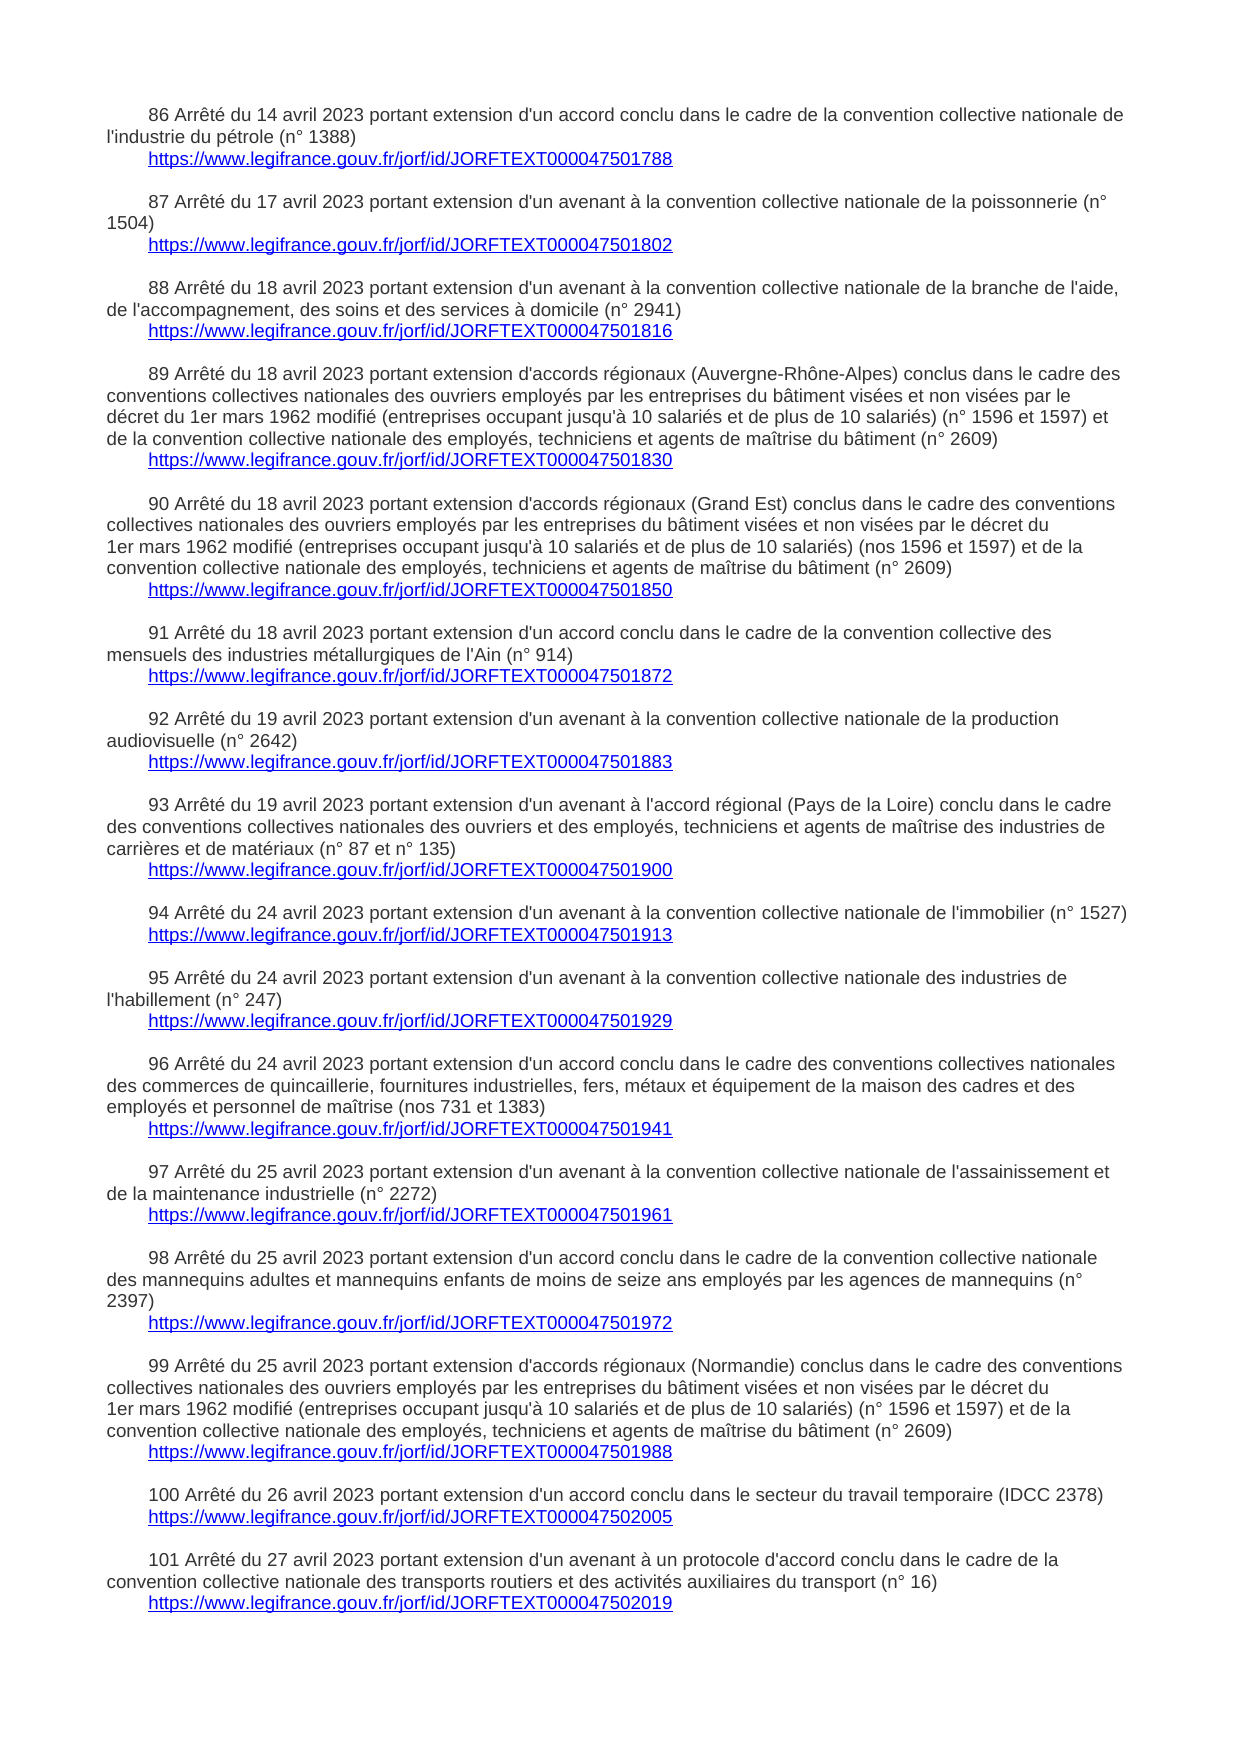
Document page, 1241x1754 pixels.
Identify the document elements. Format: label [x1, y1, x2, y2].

text [106, 83, 1128, 1614]
